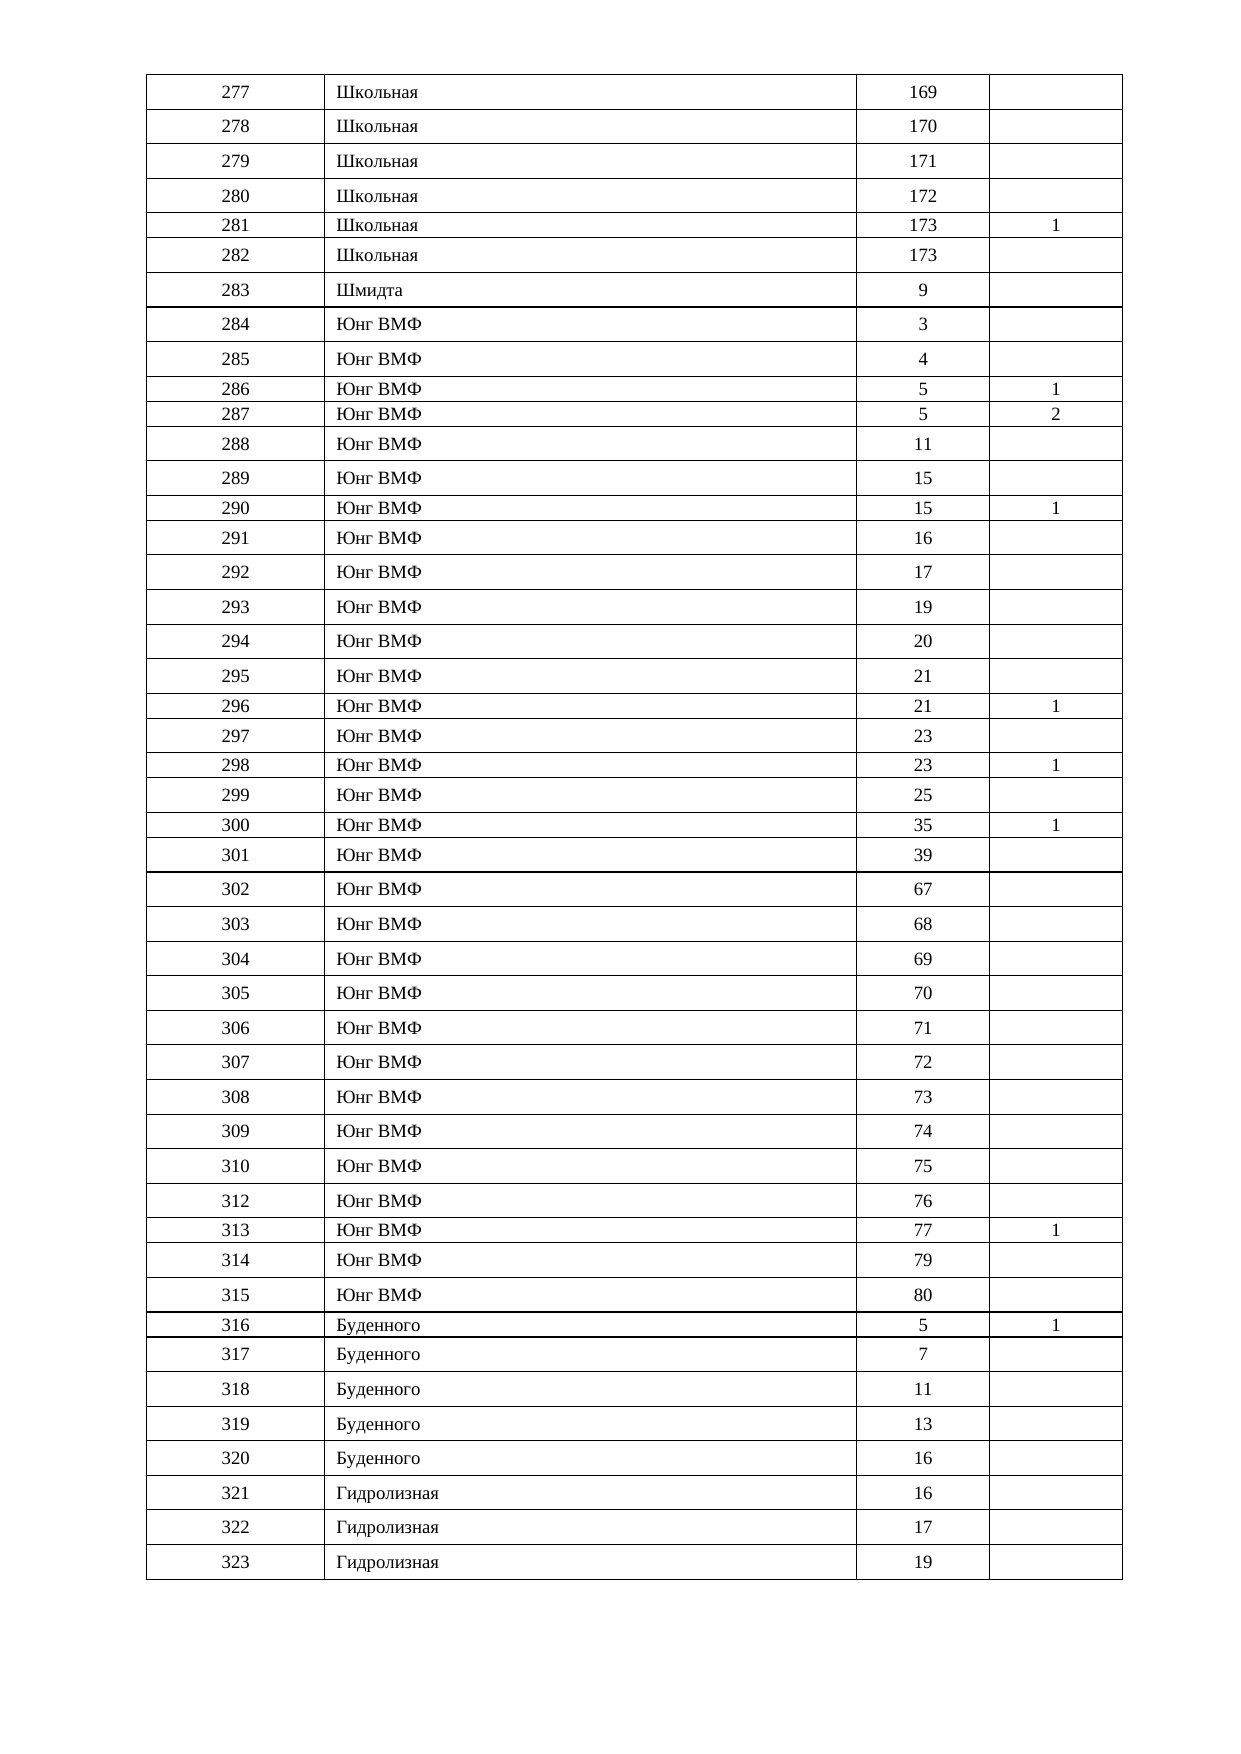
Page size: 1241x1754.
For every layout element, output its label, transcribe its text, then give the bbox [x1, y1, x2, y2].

table_cell [990, 907, 1122, 941]
table_cell 3 [857, 308, 989, 341]
table_cell Буденного [325, 1441, 856, 1475]
table_cell 292 [147, 555, 324, 589]
table_cell 278 [147, 110, 324, 143]
table_cell [990, 1476, 1122, 1509]
table_cell [990, 1243, 1122, 1277]
table_cell 171 [857, 144, 989, 178]
table_cell 294 [147, 625, 324, 658]
table_cell [990, 273, 1122, 306]
table_cell [990, 1080, 1122, 1113]
table_cell 74 [857, 1115, 989, 1148]
table_cell [990, 1045, 1122, 1079]
table_cell 300 [147, 813, 324, 837]
table_cell 322 [147, 1510, 324, 1544]
table_cell 75 [857, 1149, 989, 1183]
table_cell [990, 719, 1122, 752]
table_cell [990, 590, 1122, 623]
table_cell 308 [147, 1080, 324, 1113]
table_cell [990, 1184, 1122, 1217]
table_cell 284 [147, 308, 324, 341]
table_cell 5 [857, 402, 989, 426]
table_cell Шмидта [325, 273, 856, 306]
table_cell 309 [147, 1115, 324, 1148]
table_cell 2 [990, 402, 1122, 426]
table_cell 291 [147, 521, 324, 554]
table_cell [990, 1338, 1122, 1371]
table_cell 320 [147, 1441, 324, 1475]
table_cell 173 [857, 213, 989, 237]
table_cell 11 [857, 427, 989, 460]
table_cell Юнг ВМФ [325, 1218, 856, 1242]
table_cell 15 [857, 461, 989, 495]
table_cell 79 [857, 1243, 989, 1277]
table_cell 277 [147, 75, 324, 108]
table_cell 72 [857, 1045, 989, 1079]
table_cell Школьная [325, 213, 856, 237]
table_cell 305 [147, 976, 324, 1010]
table_cell 286 [147, 377, 324, 401]
table_cell 68 [857, 907, 989, 941]
table_cell 1 [990, 813, 1122, 837]
table_cell 319 [147, 1407, 324, 1440]
table_cell Юнг ВМФ [325, 1243, 856, 1277]
table_cell Юнг ВМФ [325, 1184, 856, 1217]
table_cell Юнг ВМФ [325, 590, 856, 623]
table_cell 23 [857, 719, 989, 752]
table_cell [990, 555, 1122, 589]
table_cell 321 [147, 1476, 324, 1509]
table_cell 298 [147, 753, 324, 777]
table_cell Юнг ВМФ [325, 521, 856, 554]
table_cell 19 [857, 1545, 989, 1578]
table_cell [990, 461, 1122, 495]
table_cell [990, 1149, 1122, 1183]
table_cell Юнг ВМФ [325, 1278, 856, 1311]
table_cell 13 [857, 1407, 989, 1440]
table_cell 39 [857, 838, 989, 871]
table_cell 17 [857, 555, 989, 589]
table_cell [990, 110, 1122, 143]
table_cell Юнг ВМФ [325, 461, 856, 495]
table_cell 4 [857, 342, 989, 376]
table_cell 302 [147, 873, 324, 906]
table_cell 315 [147, 1278, 324, 1311]
table_cell Юнг ВМФ [325, 1115, 856, 1148]
table_cell 1 [990, 213, 1122, 237]
table_cell 73 [857, 1080, 989, 1113]
table_cell Юнг ВМФ [325, 496, 856, 520]
table_cell Юнг ВМФ [325, 719, 856, 752]
table_cell 170 [857, 110, 989, 143]
table_cell [990, 1407, 1122, 1440]
table_cell 76 [857, 1184, 989, 1217]
table_cell 304 [147, 942, 324, 975]
table_cell 70 [857, 976, 989, 1010]
table_cell [990, 1510, 1122, 1544]
table_cell Школьная [325, 179, 856, 212]
table_cell 1 [990, 496, 1122, 520]
table_cell 35 [857, 813, 989, 837]
table_cell Школьная [325, 144, 856, 178]
table_cell Гидролизная [325, 1476, 856, 1509]
table_cell [990, 942, 1122, 975]
table_cell 1 [990, 694, 1122, 718]
table_cell [990, 238, 1122, 272]
table_cell 318 [147, 1372, 324, 1406]
table_cell 297 [147, 719, 324, 752]
table_cell [990, 75, 1122, 108]
table_cell [990, 778, 1122, 812]
table_cell 80 [857, 1278, 989, 1311]
table_cell 1 [990, 1218, 1122, 1242]
table_cell 299 [147, 778, 324, 812]
table_cell Юнг ВМФ [325, 1045, 856, 1079]
table_cell Юнг ВМФ [325, 625, 856, 658]
table_cell 283 [147, 273, 324, 306]
table_cell 281 [147, 213, 324, 237]
table_cell [990, 144, 1122, 178]
table_cell 279 [147, 144, 324, 178]
table_cell 288 [147, 427, 324, 460]
table_cell 296 [147, 694, 324, 718]
table_cell Юнг ВМФ [325, 1080, 856, 1113]
table_cell 316 [147, 1313, 324, 1336]
table_cell 293 [147, 590, 324, 623]
table_cell 172 [857, 179, 989, 212]
table_cell 17 [857, 1510, 989, 1544]
table_cell Юнг ВМФ [325, 873, 856, 906]
table_cell [990, 1011, 1122, 1044]
table_cell Буденного [325, 1313, 856, 1336]
table_cell 16 [857, 1441, 989, 1475]
table_cell 313 [147, 1218, 324, 1242]
table_cell 21 [857, 694, 989, 718]
table_cell 323 [147, 1545, 324, 1578]
table_cell Юнг ВМФ [325, 813, 856, 837]
table_cell Юнг ВМФ [325, 427, 856, 460]
table_cell 310 [147, 1149, 324, 1183]
table_cell 280 [147, 179, 324, 212]
table_cell 169 [857, 75, 989, 108]
table_cell 67 [857, 873, 989, 906]
table_cell Гидролизная [325, 1545, 856, 1578]
table_cell 287 [147, 402, 324, 426]
table_cell 307 [147, 1045, 324, 1079]
table_cell 77 [857, 1218, 989, 1242]
table_cell Юнг ВМФ [325, 942, 856, 975]
table_cell 285 [147, 342, 324, 376]
table_cell 69 [857, 942, 989, 975]
table_cell Юнг ВМФ [325, 342, 856, 376]
table_cell 282 [147, 238, 324, 272]
table_cell [990, 1372, 1122, 1406]
table_cell Юнг ВМФ [325, 659, 856, 693]
table_cell 306 [147, 1011, 324, 1044]
table_cell 15 [857, 496, 989, 520]
table_cell Юнг ВМФ [325, 976, 856, 1010]
table_cell 20 [857, 625, 989, 658]
table_cell [990, 179, 1122, 212]
table_cell 303 [147, 907, 324, 941]
table_cell 301 [147, 838, 324, 871]
table_cell Буденного [325, 1372, 856, 1406]
table_cell Юнг ВМФ [325, 838, 856, 871]
table_cell [990, 521, 1122, 554]
table_cell Школьная [325, 75, 856, 108]
table_cell 317 [147, 1338, 324, 1371]
table_cell Юнг ВМФ [325, 1011, 856, 1044]
table_cell Гидролизная [325, 1510, 856, 1544]
table_cell [990, 427, 1122, 460]
table_cell 21 [857, 659, 989, 693]
table_cell Юнг ВМФ [325, 308, 856, 341]
table_cell Юнг ВМФ [325, 402, 856, 426]
table_cell 16 [857, 521, 989, 554]
table_cell 71 [857, 1011, 989, 1044]
table_cell 1 [990, 753, 1122, 777]
table_cell Юнг ВМФ [325, 907, 856, 941]
table_cell Юнг ВМФ [325, 1149, 856, 1183]
table_cell 289 [147, 461, 324, 495]
table_cell 19 [857, 590, 989, 623]
table_cell Буденного [325, 1407, 856, 1440]
table_cell 9 [857, 273, 989, 306]
table_cell [990, 308, 1122, 341]
table_cell Юнг ВМФ [325, 555, 856, 589]
table_cell [990, 1115, 1122, 1148]
table_cell 23 [857, 753, 989, 777]
table_cell Школьная [325, 110, 856, 143]
table_cell 1 [990, 1313, 1122, 1336]
table_cell Юнг ВМФ [325, 778, 856, 812]
table_cell [990, 873, 1122, 906]
table_cell [990, 1278, 1122, 1311]
table_cell 5 [857, 377, 989, 401]
table_cell 11 [857, 1372, 989, 1406]
table_cell Юнг ВМФ [325, 753, 856, 777]
table_cell 312 [147, 1184, 324, 1217]
table_cell [990, 838, 1122, 871]
table_cell 295 [147, 659, 324, 693]
table_cell [990, 342, 1122, 376]
table_cell Школьная [325, 238, 856, 272]
table_cell [990, 1441, 1122, 1475]
table_cell 5 [857, 1313, 989, 1336]
table_cell [990, 625, 1122, 658]
table_cell 173 [857, 238, 989, 272]
table_cell 314 [147, 1243, 324, 1277]
table_cell [990, 976, 1122, 1010]
table_cell 16 [857, 1476, 989, 1509]
table_cell 290 [147, 496, 324, 520]
table_cell [990, 659, 1122, 693]
table_cell [990, 1545, 1122, 1578]
table_cell 7 [857, 1338, 989, 1371]
table_cell Юнг ВМФ [325, 377, 856, 401]
table_cell Юнг ВМФ [325, 694, 856, 718]
table_cell 1 [990, 377, 1122, 401]
table_cell Буденного [325, 1338, 856, 1371]
table_cell 25 [857, 778, 989, 812]
